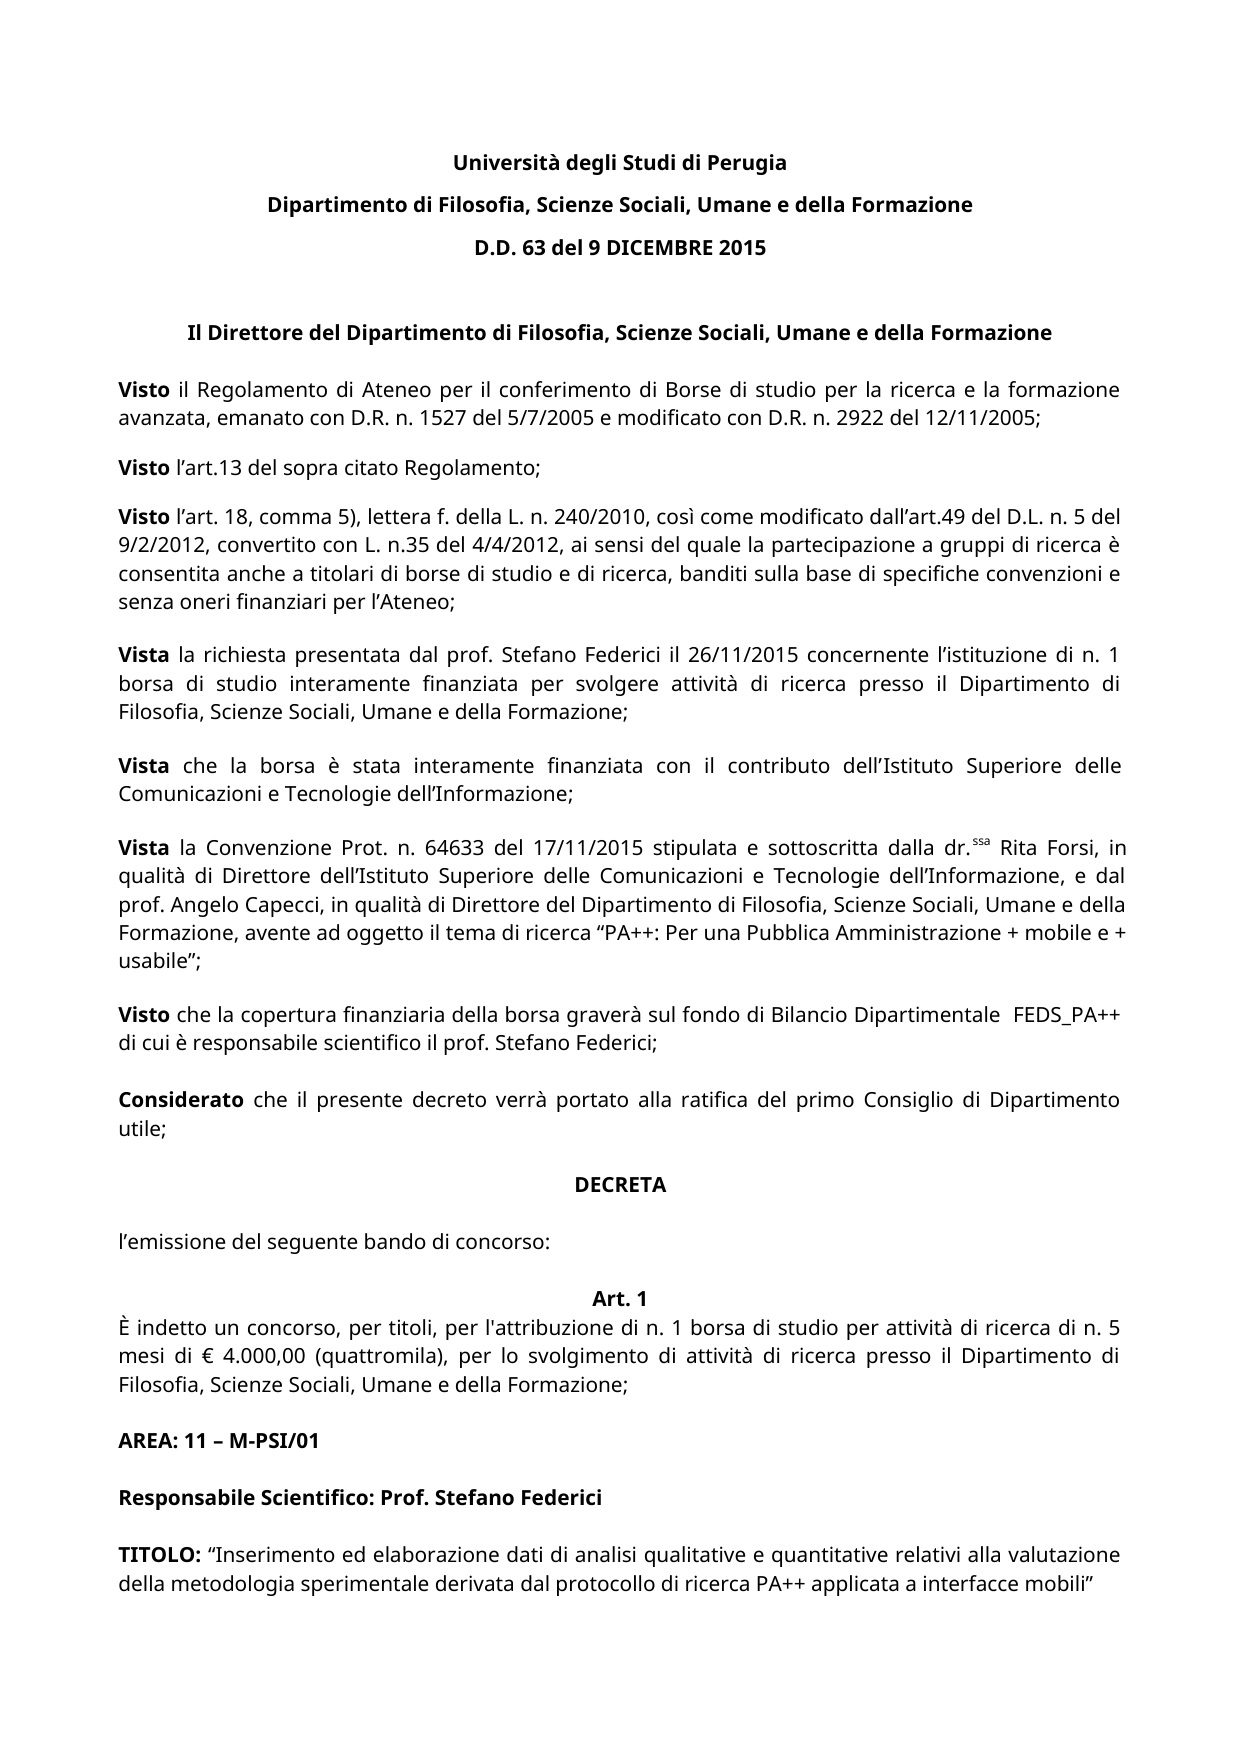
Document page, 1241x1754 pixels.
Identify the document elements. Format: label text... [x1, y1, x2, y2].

text Dipartimento di Filosofia, Scienze Sociali, Umane e della Formazione [118, 190, 1122, 219]
text Vista la richiesta presentata dal prof. Stefano Federici il 26/11/2015 concernente l’istituzione di n. 1 borsa di studio interamente finanziata per svolgere attività di ricerca presso il Dipartimento di Filosofia, Scienze Sociali, Umane e della Formazione; [118, 641, 1122, 726]
text Vista la Convenzione Prot. n. 64633 del 17/11/2015 stipulata e sottoscritta dalla dr.ssa Rita Forsi, in qualità di Direttore dell’Istituto Superiore delle Comunicazioni e Tecnologie dell’Informazione, e dal prof. Angelo Capecci, in qualità di Direttore del Dipartimento di Filosofia, Scienze Sociali, Umane e della Formazione, avente ad oggetto il tema di ricerca “PA++: Per una Pubblica Amministrazione + mobile e + usabile”; [29, 833, 1127, 975]
text Responsabile Scientifico: Prof. Stefano Federici [118, 1483, 1122, 1512]
text l’emissione del seguente bando di concorso: [118, 1227, 1122, 1256]
text Vista che la borsa è stata interamente finanziata con il contributo dell’Istituto Superiore delle Comunicazioni e Tecnologie dell’Informazione; [118, 751, 1122, 808]
text Visto l’art. 18, comma 5), lettera f. della L. n. 240/2010, così come modificato dall’art.49 del D.L. n. 5 del 9/2/2012, convertito con L. n.35 del 4/4/2012, ai sensi del quale la partecipazione a gruppi di ricerca è consentita anche a titolari di borse di studio e di ricerca, banditi sulla base di specifiche convenzioni e senza oneri finanziari per l’Ateneo; [118, 502, 1122, 616]
text Università degli Studi di Perugia [118, 148, 1122, 176]
text Visto l’art.13 del sopra citato Regolamento; [118, 453, 1122, 481]
text AREA: 11 – M-PSI/01 [118, 1427, 1122, 1455]
text Considerato che il presente decreto verrà portato alla ratifica del primo Consiglio di Dipartimento utile; [118, 1085, 1122, 1142]
text È indetto un concorso, per titoli, per l'attribuzione di n. 1 borsa di studio per attività di ricerca di n. 5 mesi di € 4.000,00 (quattromila), per lo svolgimento di attività di ricerca presso il Dipartimento di Filosofia, Scienze Sociali, Umane e della Formazione; [118, 1313, 1122, 1398]
text DECRETA [118, 1171, 1122, 1199]
text Visto il Regolamento di Ateneo per il conferimento di Borse di studio per la ricerca e la formazione avanzata, emanato con D.R. n. 1527 del 5/7/2005 e modificato con D.R. n. 2922 del 12/11/2005; [118, 375, 1122, 432]
text Visto che la copertura finanziaria della borsa graverà sul fondo di Bilancio Dipartimentale FEDS_PA++ di cui è responsabile scientifico il prof. Stefano Federici; [118, 1000, 1122, 1057]
text Il Direttore del Dipartimento di Filosofia, Scienze Sociali, Umane e della Formazione [118, 318, 1122, 346]
text TITOLO: “Inserimento ed elaborazione dati di analisi qualitative e quantitative relativi alla valutazione della metodologia sperimentale derivata dal protocollo di ricerca PA++ applicata a interfacce mobili” [118, 1540, 1122, 1597]
text Art. 1 [118, 1284, 1122, 1313]
text D.D. 63 del 9 DICEMBRE 2015 [118, 233, 1122, 261]
